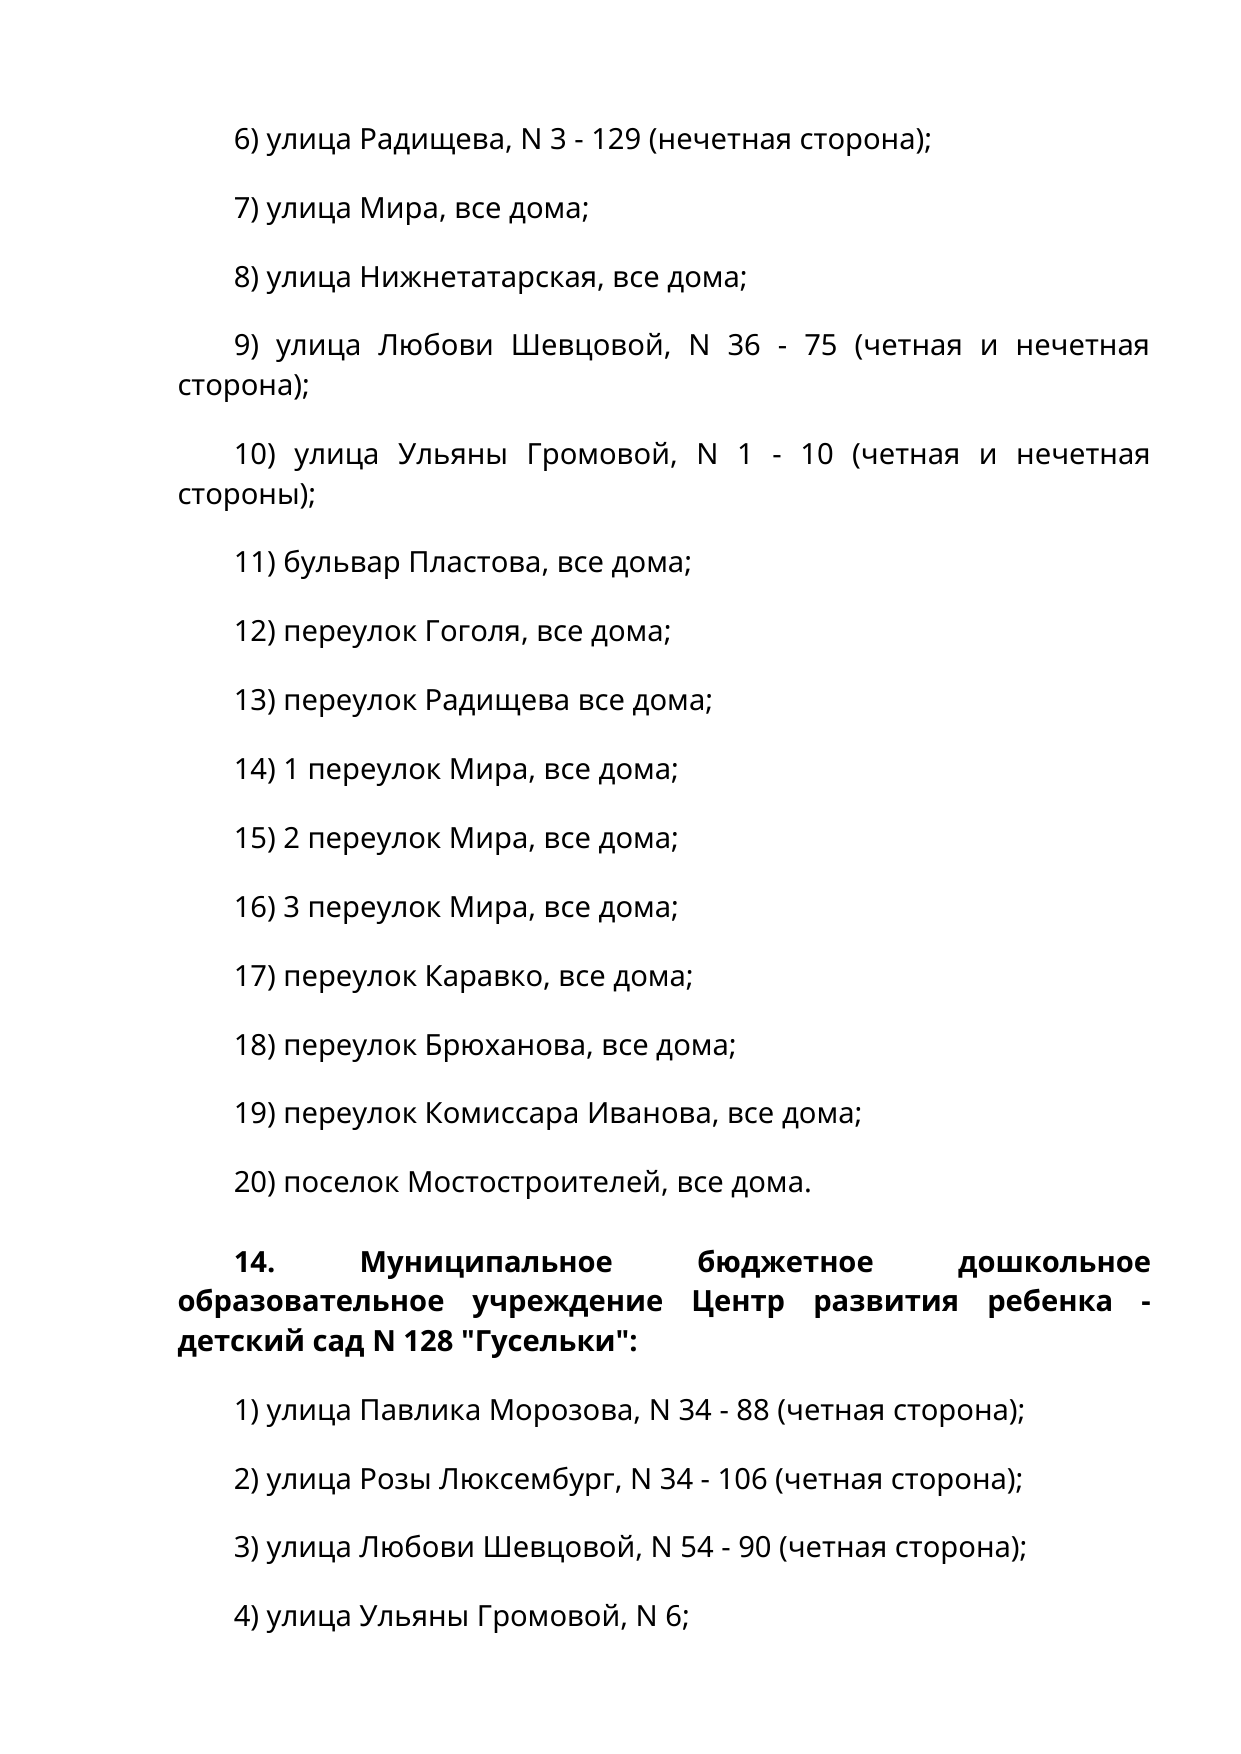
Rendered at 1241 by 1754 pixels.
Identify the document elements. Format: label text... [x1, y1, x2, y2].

text 1) улица Павлика Морозова, N 34 - 88 (четная сторона); [177, 1389, 1152, 1429]
text 4) улица Ульяны Громовой, N 6; [177, 1596, 1152, 1635]
text 7) улица Мира, все дома; [177, 187, 1152, 227]
text 11) бульвар Пластова, все дома; [177, 542, 1152, 581]
text 14) 1 переулок Мира, все дома; [177, 748, 1152, 788]
text 9) улица Любови Шевцовой, N 36 - 75 (четная и нечетная сторона); [177, 325, 1152, 404]
text 18) переулок Брюханова, все дома; [177, 1024, 1152, 1063]
text 20) поселок Мостостроителей, все дома. [177, 1161, 1152, 1201]
text 6) улица Радищева, N 3 - 129 (нечетная сторона); [177, 118, 1152, 158]
text 16) 3 переулок Мира, все дома; [177, 886, 1152, 926]
text 12) переулок Гоголя, все дома; [177, 611, 1152, 650]
title 14. Муниципальное бюджетное дошкольное образовательное учреждение Центр развития ребенка - детский сад N 128 "Гусельки": [177, 1241, 1152, 1360]
text 8) улица Нижнетатарская, все дома; [177, 256, 1152, 296]
text 15) 2 переулок Мира, все дома; [177, 817, 1152, 857]
text 13) переулок Радищева все дома; [177, 679, 1152, 719]
text 17) переулок Каравко, все дома; [177, 955, 1152, 994]
text 10) улица Ульяны Громовой, N 1 - 10 (четная и нечетная стороны); [177, 433, 1152, 513]
text 19) переулок Комиссара Иванова, все дома; [177, 1093, 1152, 1132]
text 2) улица Розы Люксембург, N 34 - 106 (четная сторона); [177, 1458, 1152, 1498]
text 3) улица Любови Шевцовой, N 54 - 90 (четная сторона); [177, 1527, 1152, 1566]
